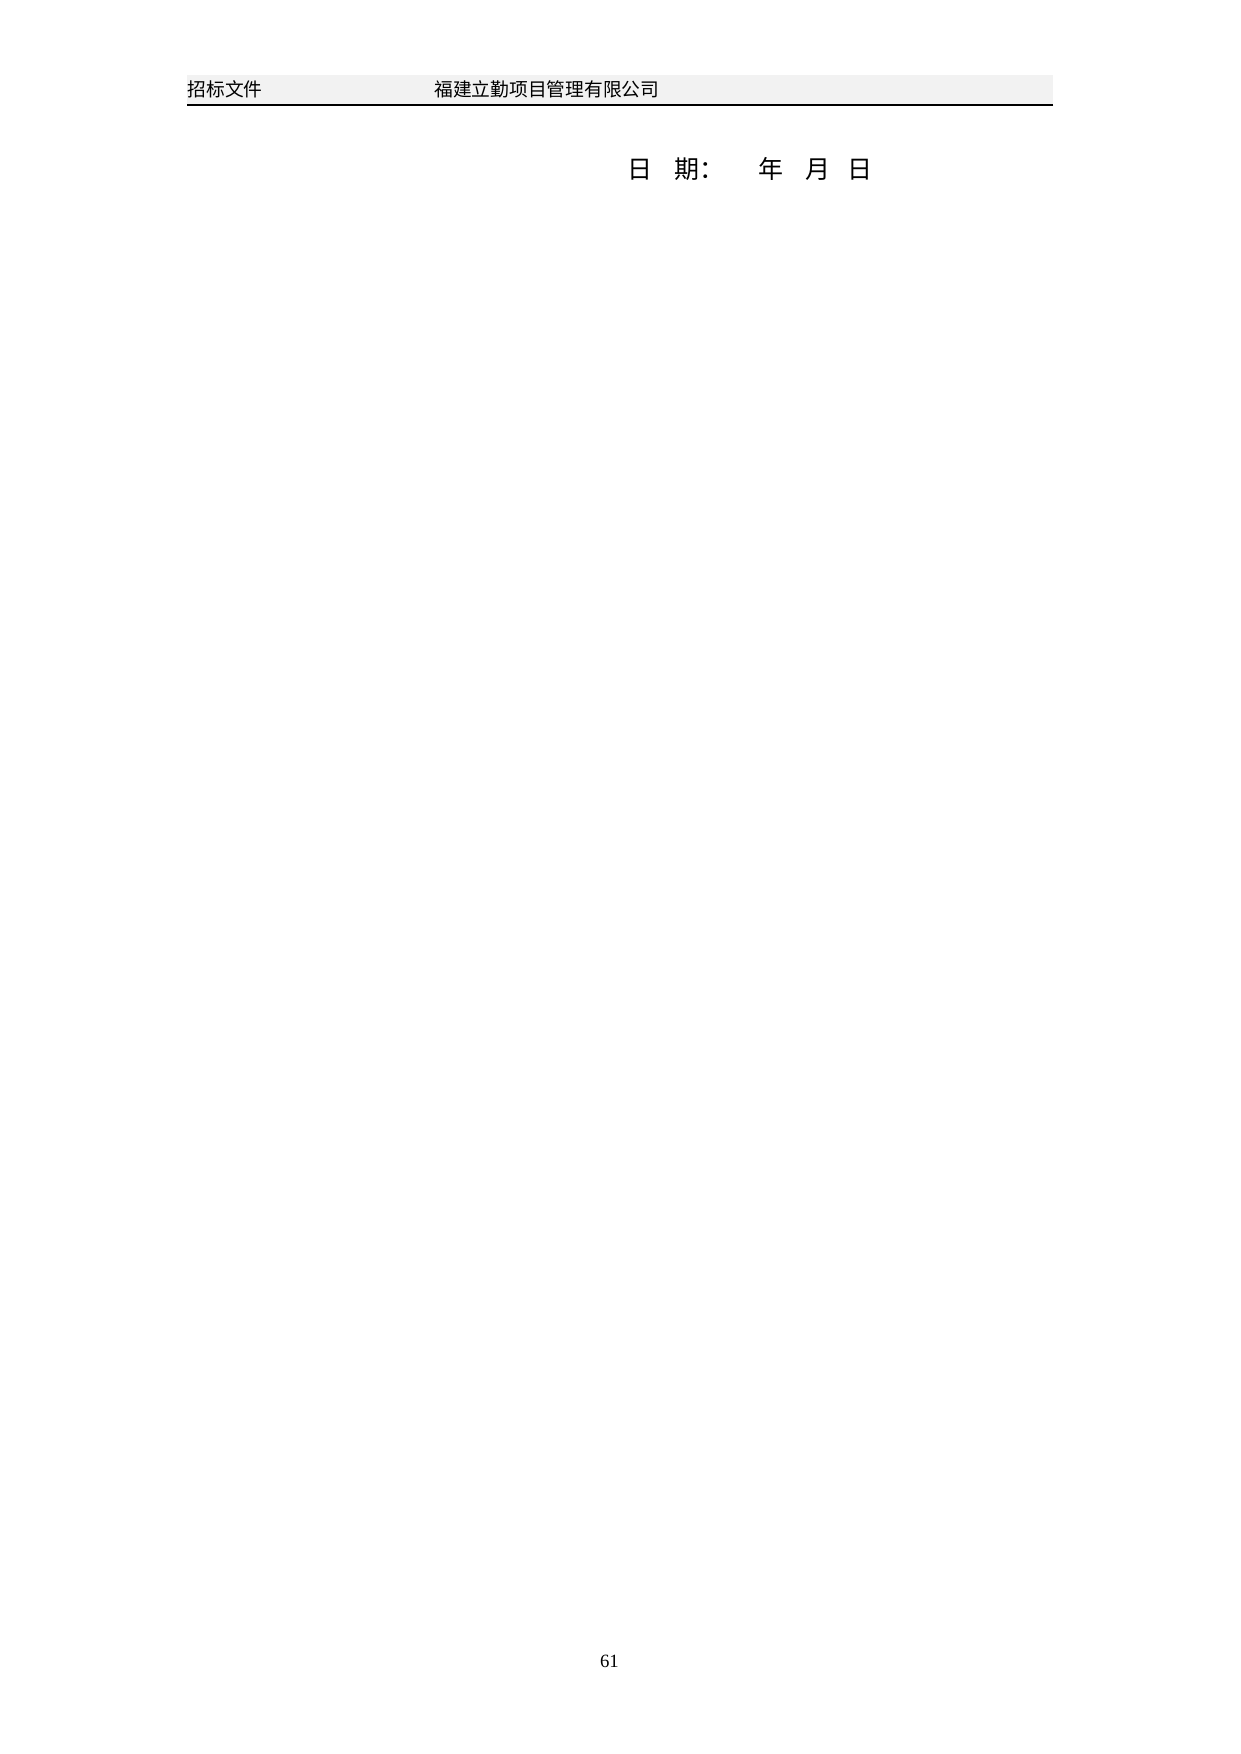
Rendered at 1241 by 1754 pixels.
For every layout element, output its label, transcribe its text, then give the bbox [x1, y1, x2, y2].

text 日 期： 年 月 日 [187, 150, 1053, 186]
